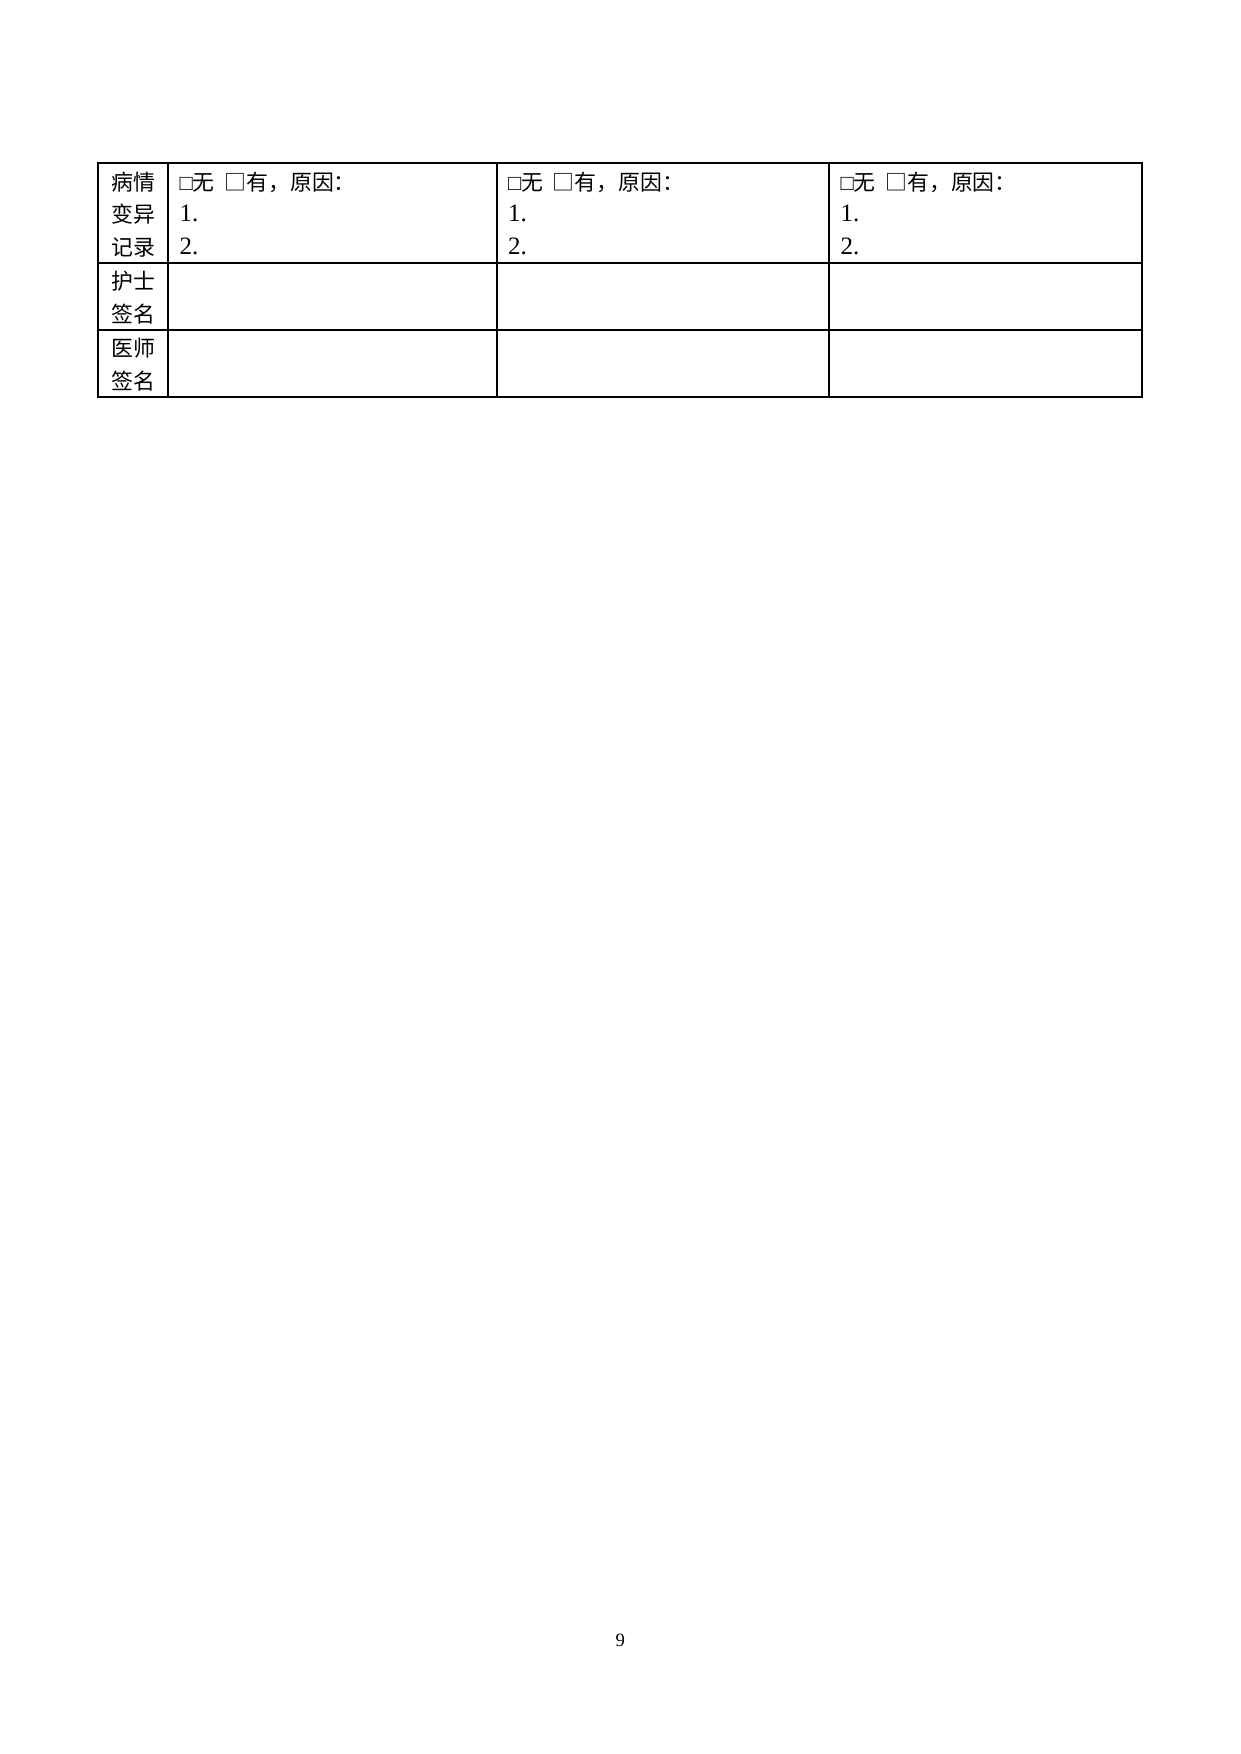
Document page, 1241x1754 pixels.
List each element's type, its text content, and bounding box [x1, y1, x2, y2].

table_cell □无 □有，原因： 1. 2. [169, 164, 496, 262]
table_cell [498, 264, 828, 329]
table_cell 护士 签名 [99, 264, 167, 329]
table_cell □无 □有，原因： 1. 2. [830, 164, 1141, 262]
table_cell [169, 331, 496, 396]
table_cell [498, 331, 828, 396]
table_cell [830, 331, 1141, 396]
table_cell [830, 264, 1141, 329]
table_cell 医师 签名 [99, 331, 167, 396]
table_cell 病情 变异 记录 [99, 164, 167, 262]
table_cell [169, 264, 496, 329]
table_cell □无 □有，原因： 1. 2. [498, 164, 828, 262]
